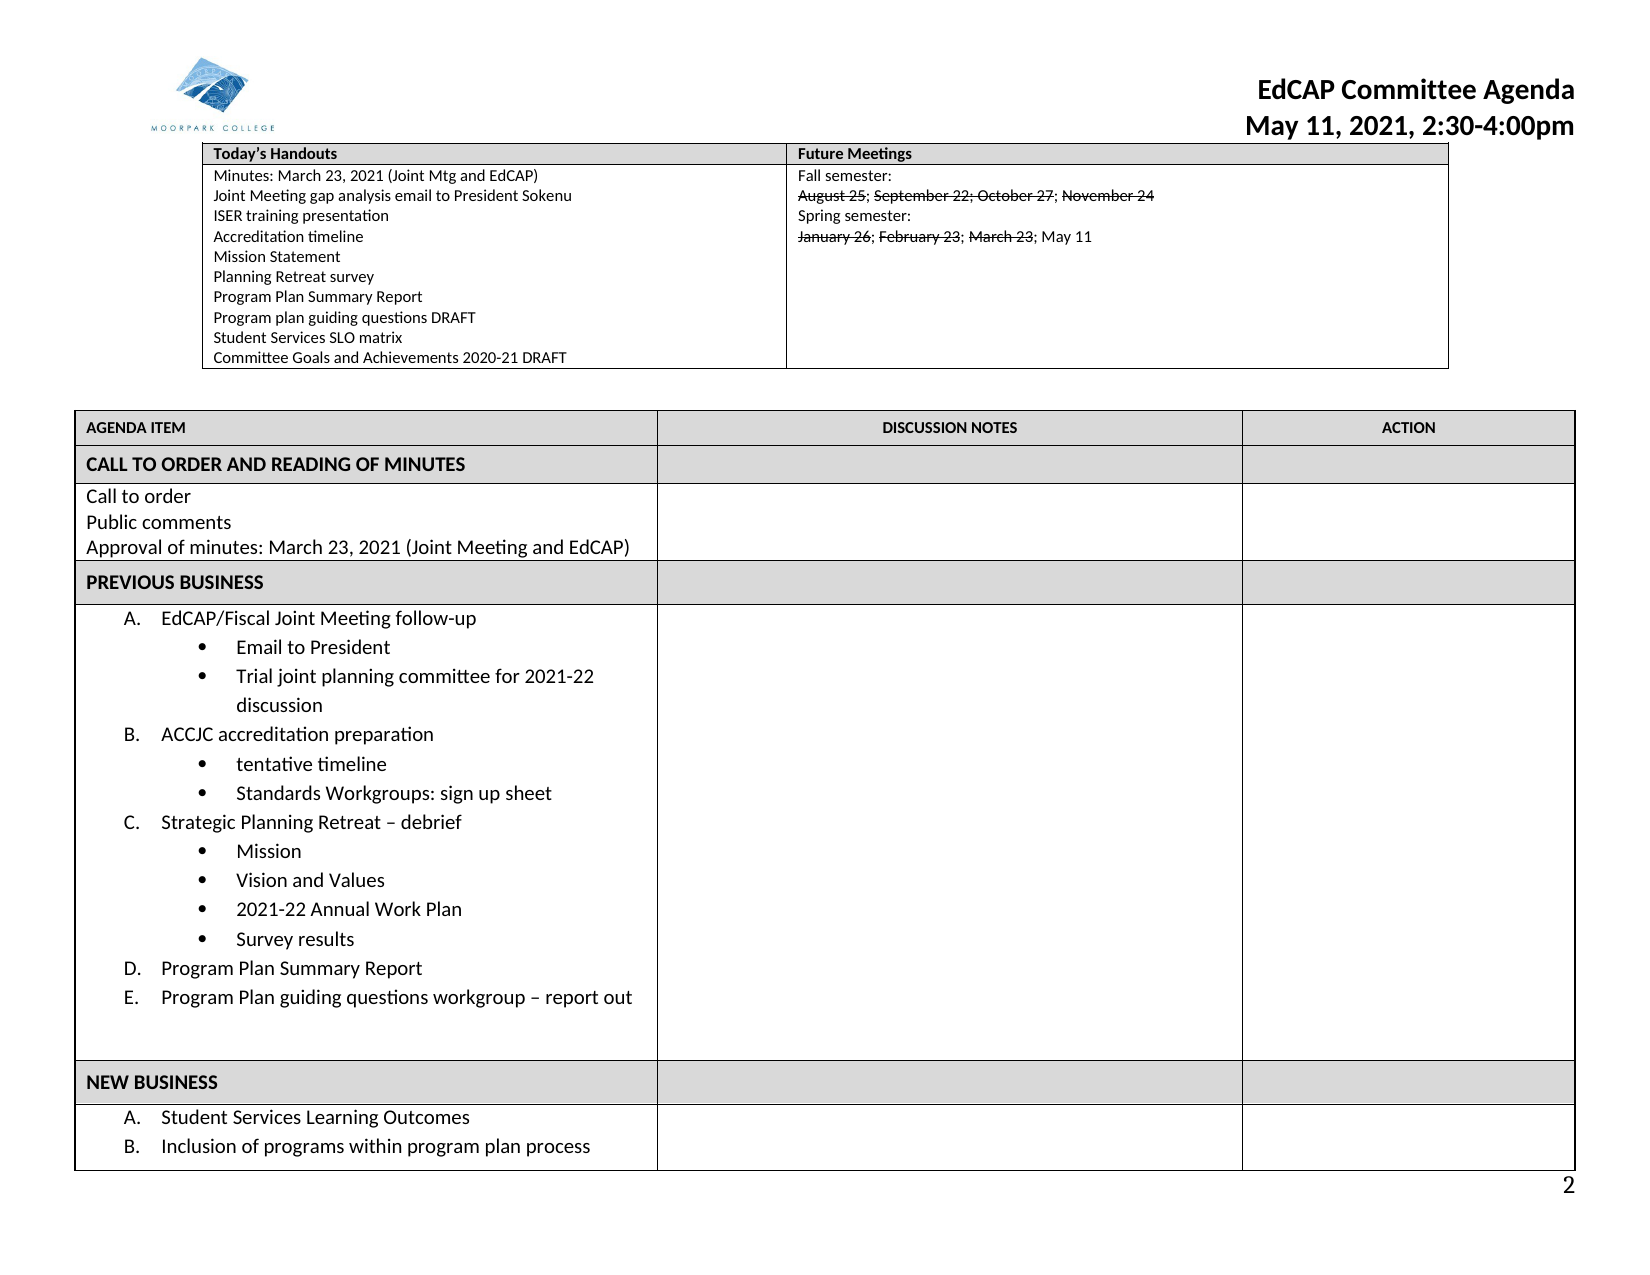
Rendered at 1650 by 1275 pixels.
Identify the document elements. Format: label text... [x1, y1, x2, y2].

table_cell Minutes: March 23, 2021 (Joint Mtg and EdCAP) Joint Meeting gap analysis email to President Sokenu ISER training presentation Accreditation timeline Mission Statement Planning Retreat survey Program Plan Summary Report Program plan guiding questions DRAFT Student Services SLO matrix Committee Goals and Achievements 2020-21 DRAFT [203, 165, 786, 368]
table_cell [1243, 561, 1574, 604]
table_cell [658, 561, 1242, 604]
table_cell [658, 605, 1242, 1059]
table_header AGENDA ITEM [76, 411, 657, 445]
table_header Today’s Handouts [203, 144, 786, 164]
table_cell [658, 1105, 1242, 1170]
table_cell CALL TO ORDER AND READING OF MINUTES [76, 446, 657, 483]
table_header Future Meetings [787, 144, 1448, 164]
table_cell [658, 484, 1242, 560]
table_cell EdCAP/Fiscal Joint Meeting follow-up Email to President Trial joint planning committee for 2021-22 discussion ACCJC accreditation preparation tentative timeline Standards Workgroups: sign up sheet Strategic Planning Retreat – debrief Mission Vision and Values 2021-22 Annual Work Plan Survey results Program Plan Summary Report Program Plan guiding questions workgroup – report out [76, 605, 657, 1059]
table_cell Call to order Public comments Approval of minutes: March 23, 2021 (Joint Meeting and EdCAP) [76, 484, 657, 560]
table_cell [1243, 446, 1574, 483]
table_cell [1243, 1061, 1574, 1103]
table_cell NEW BUSINESS [76, 1061, 657, 1103]
table_cell PREVIOUS BUSINESS [76, 561, 657, 604]
table_cell Fall semester: August 25; September 22; October 27; November 24 Spring semester: January 26; February 23; March 23; May 11 [787, 165, 1448, 368]
picture [150, 56, 275, 134]
table_cell [658, 1061, 1242, 1103]
table_cell [1243, 1105, 1574, 1170]
table_cell [658, 446, 1242, 483]
table_header DISCUSSION NOTES [658, 411, 1242, 445]
table_header ACTION [1243, 411, 1574, 445]
table_cell [1243, 484, 1574, 560]
table_cell [1243, 605, 1574, 1059]
